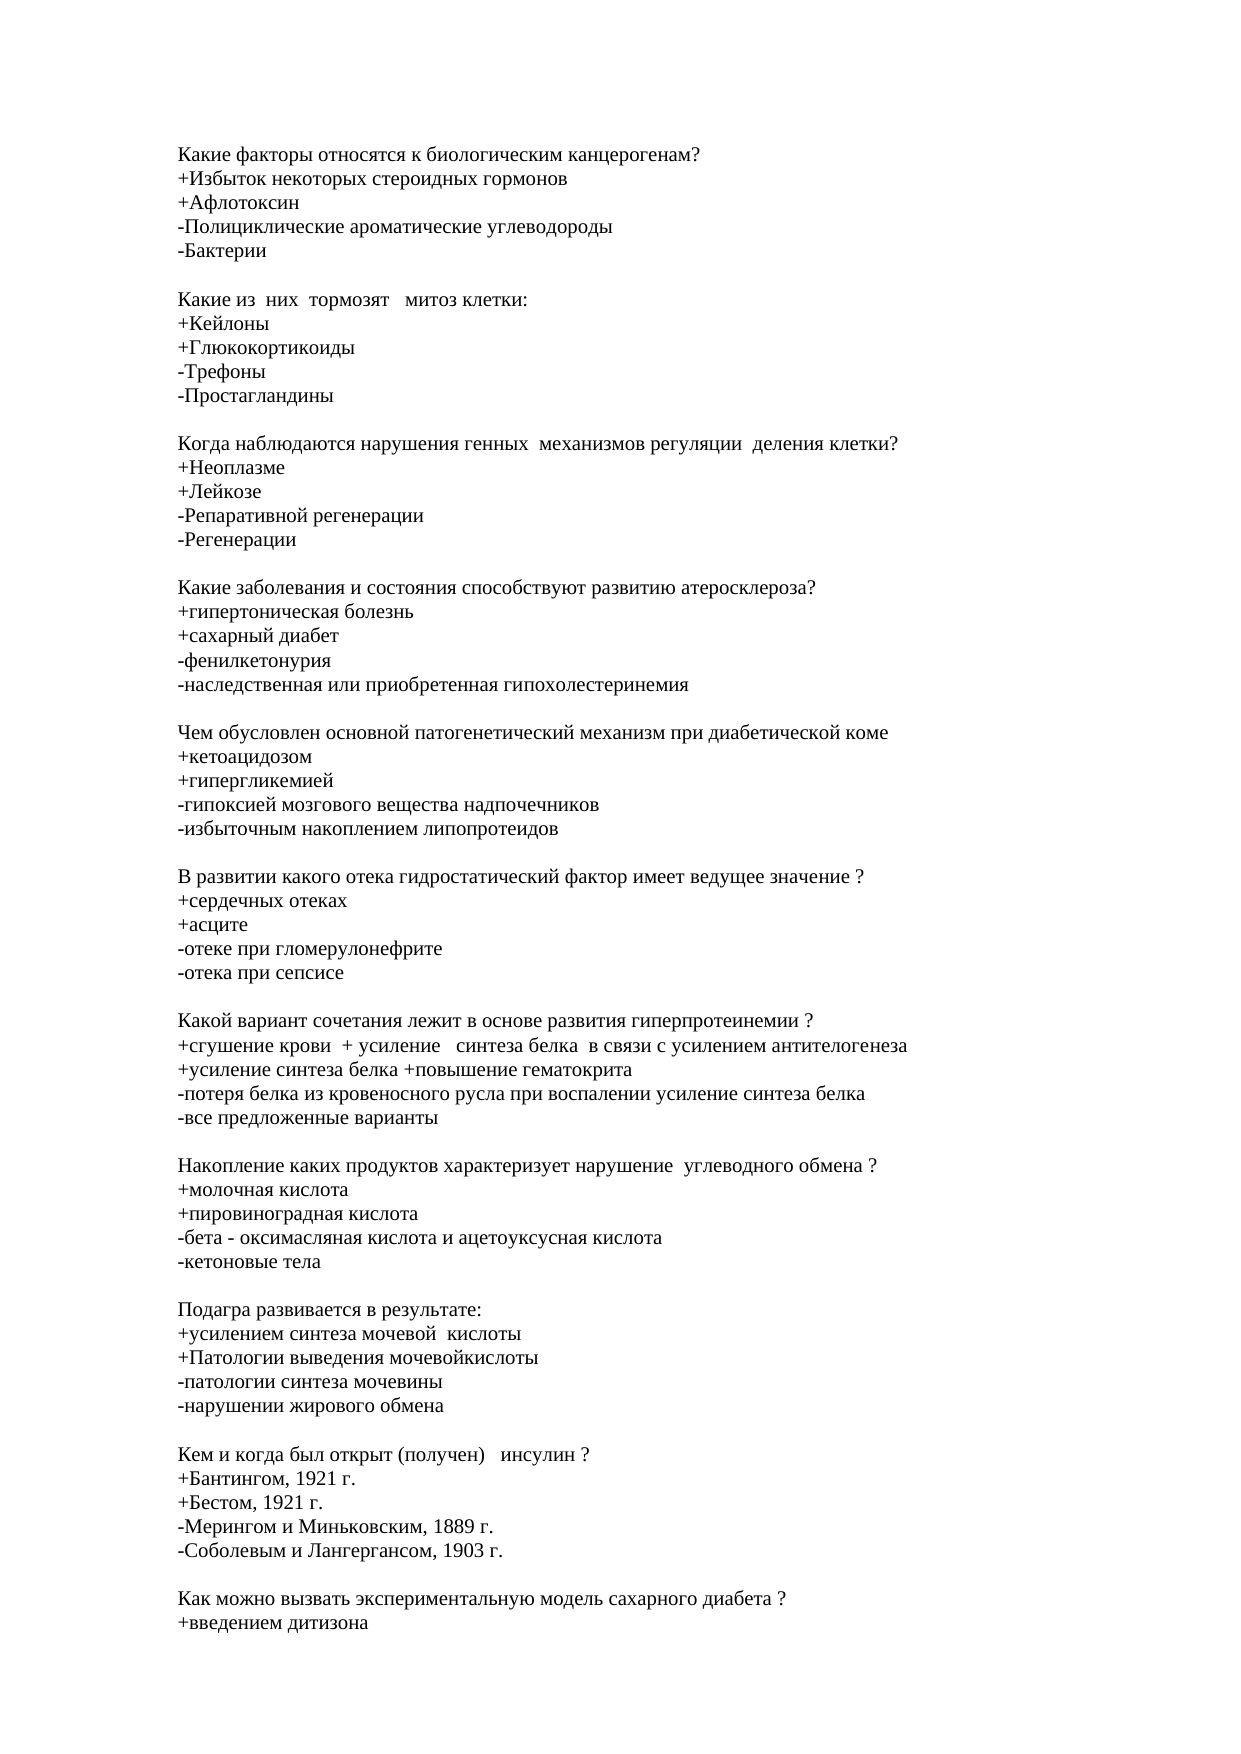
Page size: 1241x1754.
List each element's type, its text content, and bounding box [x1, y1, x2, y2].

text +Неоплазме [177, 455, 1152, 479]
text -Трефоны [177, 359, 1152, 383]
text +Патологии выведения мочевойкислоты [177, 1345, 1152, 1369]
text Какой вариант сочетания лежит в основе развития гиперпротеинемии ? [177, 1008, 1152, 1032]
text +пировиноградная кислота [177, 1201, 1152, 1225]
text -фенилкетонурия [177, 647, 1152, 672]
text Какие факторы относятся к биологическим канцерогенам? [177, 142, 1226, 166]
text +молочная кислота [177, 1177, 1152, 1201]
text +усилением синтеза мочевой кислоты [177, 1321, 1152, 1345]
text -нарушении жирового обмена [177, 1393, 1152, 1417]
text -избыточным накоплением липопротеидов [177, 816, 1152, 840]
text +сгушение крови + усиление синтеза белка в связи с усилением антителогенеза [177, 1032, 1152, 1057]
text +Глюкокортикоиды [177, 335, 1152, 359]
text Какие из них тормозят митоз клетки: [177, 287, 1226, 311]
text Какие заболевания и состояния способствуют развитию атеросклероза? [177, 575, 1226, 599]
text -гипоксией мозгового вещества надпочечников [177, 792, 1152, 816]
text +Бестом, 1921 г. [177, 1490, 1152, 1514]
text +сердечных отеках [177, 888, 1152, 912]
text В развитии какого отека гидростатический фактор имеет ведущее значение ? [177, 864, 1226, 888]
text -патологии синтеза мочевины [177, 1369, 1152, 1393]
text -бета - оксимасляная кислота и ацетоуксусная кислота [177, 1225, 1152, 1249]
text +Бантингом, 1921 г. [177, 1466, 1152, 1490]
text -отека при сепсисе [177, 960, 1152, 984]
text +Кейлоны [177, 311, 1152, 335]
text Кем и когда был открыт (получен) инсулин ? [177, 1442, 1152, 1466]
text +Афлотоксин [177, 190, 1152, 214]
text -Соболевым и Лангергансом, 1903 г. [177, 1538, 1152, 1562]
text +гипертоническая болезнь [177, 599, 1152, 623]
text -Бактерии [177, 238, 1152, 262]
text Подагра развивается в результате: [177, 1297, 1226, 1321]
text -Полициклические ароматические углеводороды [177, 214, 1152, 238]
text Накопление каких продуктов характеризует нарушение углеводного обмена ? [177, 1153, 1226, 1177]
text Когда наблюдаются нарушения генных механизмов регуляции деления клетки? [177, 431, 1226, 455]
text -наследственная или приобретенная гипохолестеринемия [177, 672, 1152, 696]
text -потеря белка из кровеносного русла при воспалении усиление синтеза белка [177, 1081, 1152, 1105]
text -кетоновые тела [177, 1249, 1152, 1273]
text Как можно вызвать экспериментальную модель сахарного диабета ? [177, 1586, 1226, 1610]
text Чем обусловлен основной патогенетический механизм при диабетической коме [177, 720, 1226, 744]
text +сахарный диабет [177, 623, 1152, 647]
text +асците [177, 912, 1152, 936]
text +Избыток некоторых стероидных гормонов [177, 166, 1152, 190]
text +гипергликемией [177, 768, 1152, 792]
text -отеке при гломерулонефрите [177, 936, 1152, 960]
text -Мерингом и Миньковским, 1889 г. [177, 1514, 1152, 1538]
text -Простагландины [177, 383, 1152, 407]
text +введением дитизона [177, 1610, 1152, 1634]
text -Репаративной регенерации [177, 503, 1152, 527]
text +Лейкозе [177, 479, 1152, 503]
text -Регенерации [177, 527, 1152, 551]
text -все предложенные варианты [177, 1105, 1152, 1129]
text +усиление синтеза белка +повышение гематокрита [177, 1057, 1152, 1081]
text +кетоацидозом [177, 744, 1152, 768]
